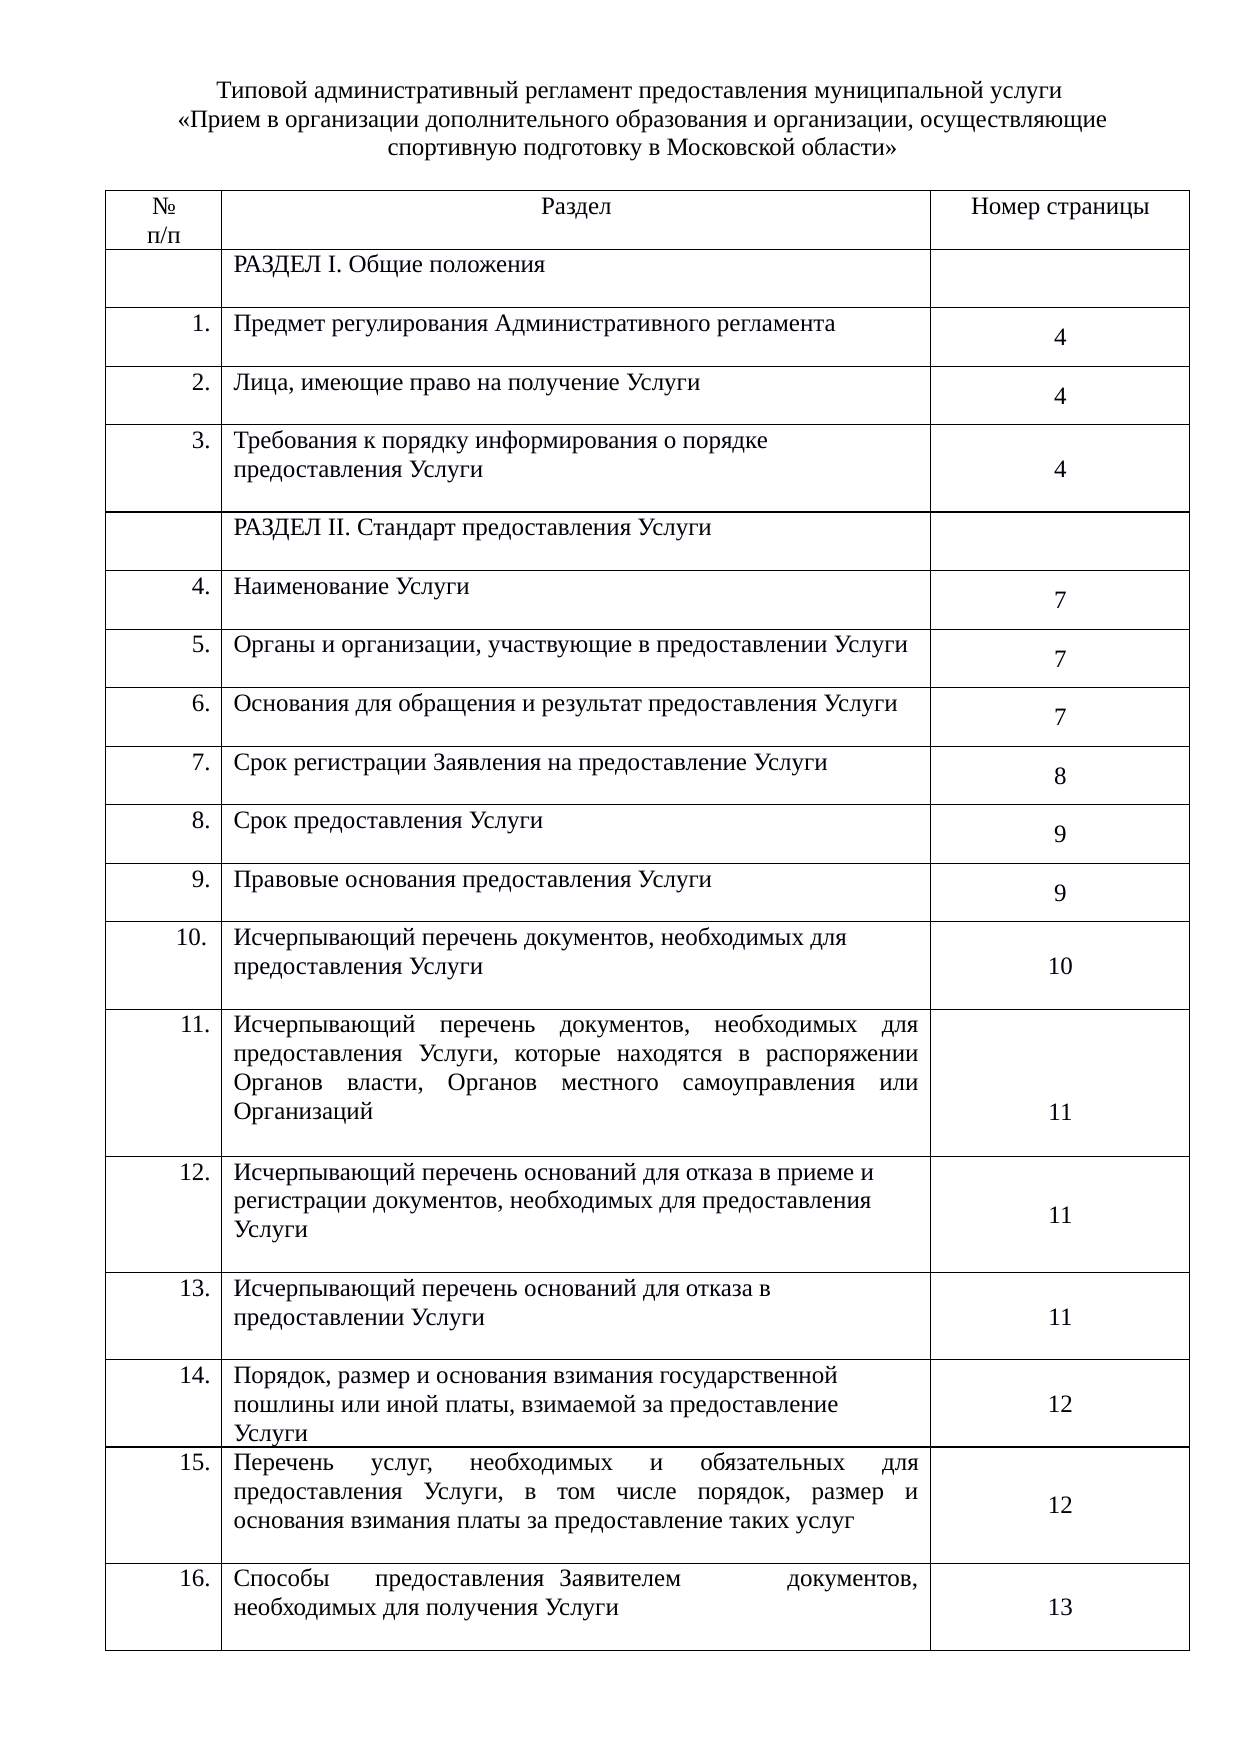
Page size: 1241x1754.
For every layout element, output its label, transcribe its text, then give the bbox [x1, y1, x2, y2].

table_cell Срок предоставления Услуги [222, 805, 930, 863]
table_cell 12. [106, 1157, 221, 1272]
table_cell 7 [931, 688, 1189, 746]
text Типовой административный регламент предоставления муниципальной услуги «Прием в организации дополнительного образования и организации, осуществляющие спортивную подготовку в Московской области» [118, 75, 1167, 161]
table_cell Перечень услуг, необходимых и обязательных для предоставления Услуги, в том числе порядок, размер и основания взимания платы за предоставление таких услуг [222, 1448, 930, 1562]
table_cell 4 [931, 308, 1189, 366]
table_cell 13 [931, 1564, 1189, 1650]
table_cell 8 [931, 747, 1189, 804]
table_cell Исчерпывающий перечень оснований для отказа в приеме и регистрации документов, необходимых для предоставления Услуги [222, 1157, 930, 1272]
table_cell Исчерпывающий перечень оснований для отказа в предоставлении Услуги [222, 1273, 930, 1359]
table_cell Срок регистрации Заявления на предоставление Услуги [222, 747, 930, 804]
table_cell 4. [106, 571, 221, 628]
table_cell 13. [106, 1273, 221, 1359]
table_cell 3. [106, 425, 221, 511]
table_cell РАЗДЕЛ II. Стандарт предоставления Услуги [222, 513, 930, 570]
table_cell Исчерпывающий перечень документов, необходимых для предоставления Услуги, которые находятся в распоряжении Органов власти, Органов местного самоуправления или Организаций [222, 1010, 930, 1156]
table_header Номер страницы [931, 191, 1189, 248]
table_cell 2. [106, 367, 221, 424]
table_cell 5. [106, 630, 221, 687]
table_cell 12 [931, 1448, 1189, 1562]
table_cell 7 [931, 630, 1189, 687]
table_cell Требования к порядку информирования о порядке предоставления Услуги [222, 425, 930, 511]
table_cell Органы и организации, участвующие в предоставлении Услуги [222, 630, 930, 687]
table_cell 11 [931, 1273, 1189, 1359]
table_cell 4 [931, 367, 1189, 424]
table_cell 10 [931, 922, 1189, 1008]
table_cell Порядок, размер и основания взимания государственной пошлины или иной платы, взимаемой за предоставление Услуги [222, 1360, 930, 1446]
table_cell [106, 513, 221, 570]
table_cell [106, 250, 221, 307]
table_header № п/п [106, 191, 221, 248]
table_cell Правовые основания предоставления Услуги [222, 864, 930, 921]
table_cell 11. [106, 1010, 221, 1156]
table_cell 16. [106, 1564, 221, 1650]
table_cell Лица, имеющие право на получение Услуги [222, 367, 930, 424]
table_cell Основания для обращения и результат предоставления Услуги [222, 688, 930, 746]
table_cell 10. [106, 922, 221, 1008]
table_cell 9 [931, 805, 1189, 863]
table_cell 9. [106, 864, 221, 921]
table_cell 15. [106, 1448, 221, 1562]
table_cell Способы предоставления Заявителем документов, необходимых для получения Услуги [222, 1564, 930, 1650]
table_cell 9 [931, 864, 1189, 921]
table_cell 1. [106, 308, 221, 366]
table_cell 7 [931, 571, 1189, 628]
table_cell 14. [106, 1360, 221, 1446]
table_cell 6. [106, 688, 221, 746]
table_cell 4 [931, 425, 1189, 511]
table_cell 11 [931, 1010, 1189, 1156]
table_cell РАЗДЕЛ I. Общие положения [222, 250, 930, 307]
table_header Раздел [222, 191, 930, 248]
table_cell Исчерпывающий перечень документов, необходимых для предоставления Услуги [222, 922, 930, 1008]
table_cell [931, 250, 1189, 307]
table_cell 8. [106, 805, 221, 863]
table_cell [931, 513, 1189, 570]
table_cell 7. [106, 747, 221, 804]
table_cell Предмет регулирования Административного регламента [222, 308, 930, 366]
table_cell 11 [931, 1157, 1189, 1272]
table_cell 12 [931, 1360, 1189, 1446]
table_cell Наименование Услуги [222, 571, 930, 628]
